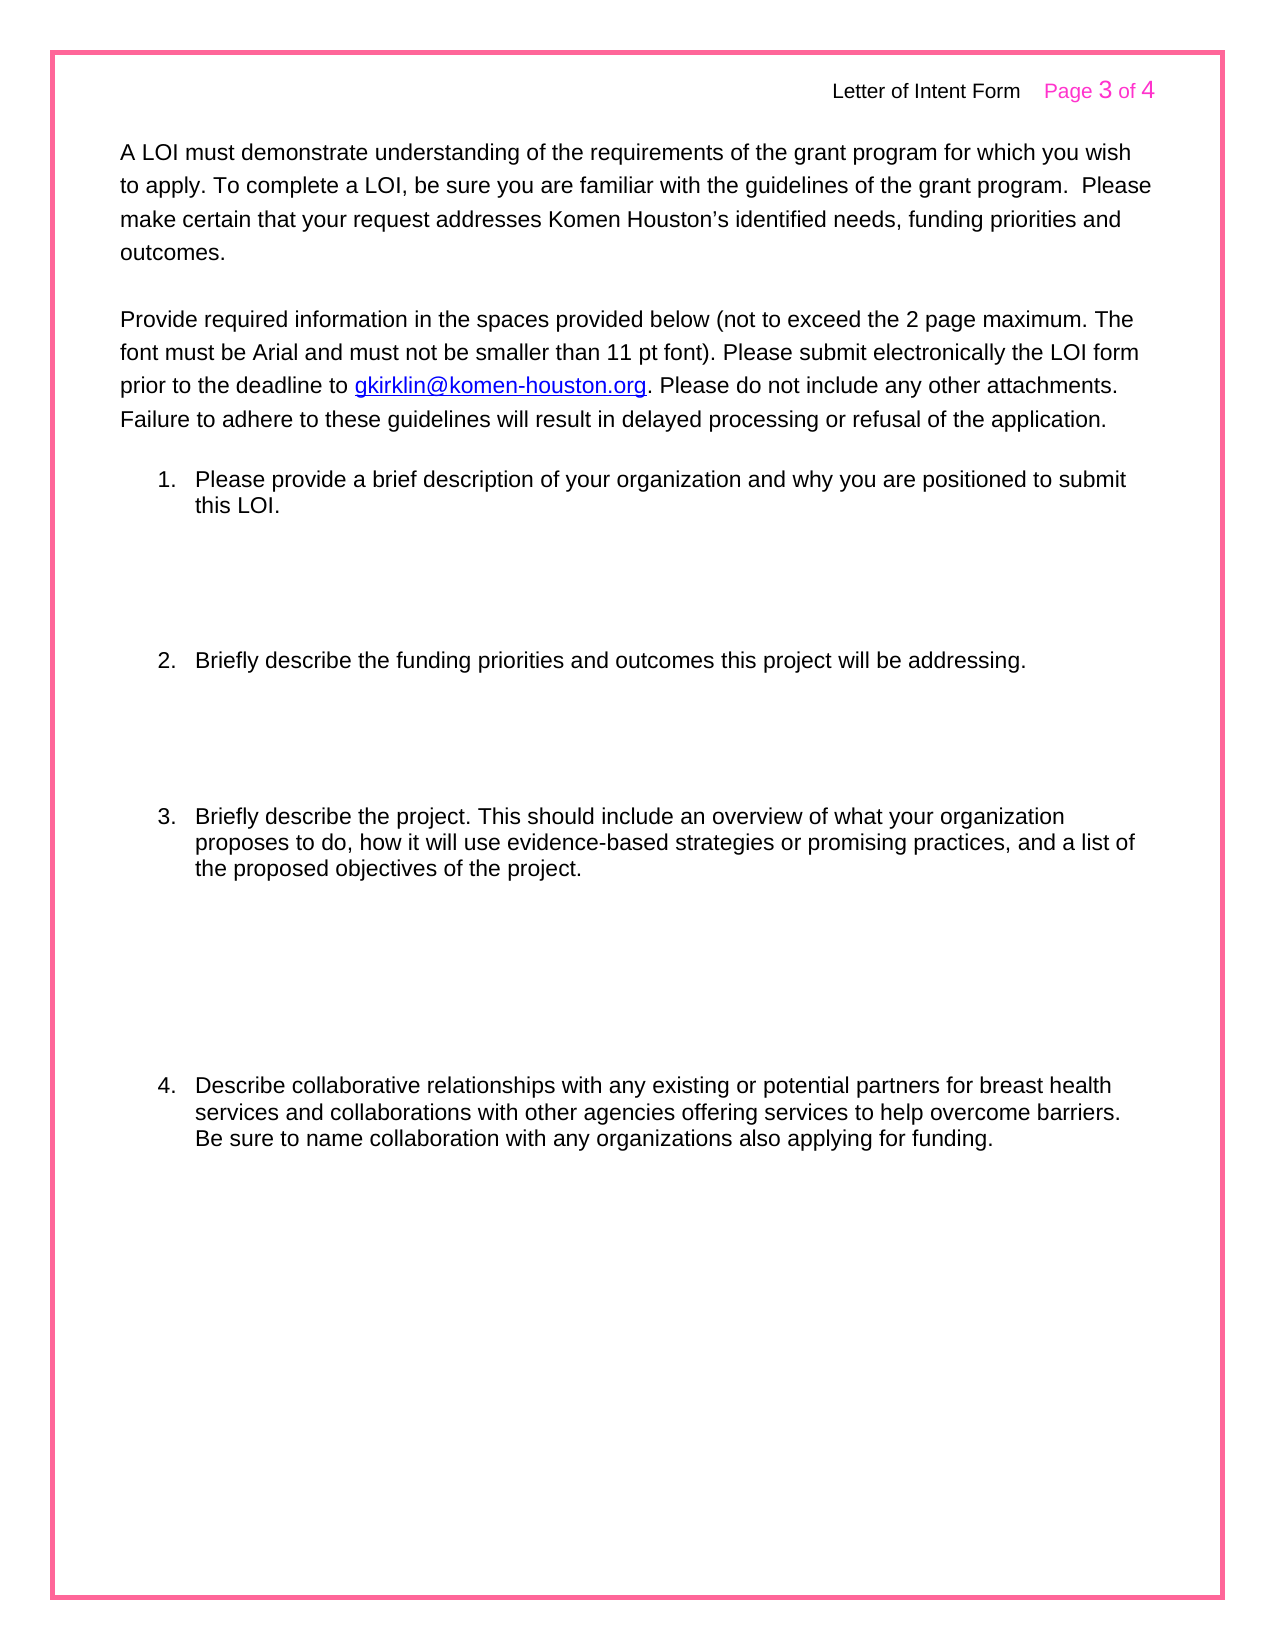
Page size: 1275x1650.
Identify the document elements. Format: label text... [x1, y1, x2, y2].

list Describe collaborative relationships with any existing or potential partners for breast health services and collaborations with other agencies offering services to help overcome barriers. Be sure to name collaboration with any organizations also applying for funding. [157, 1072, 1155, 1151]
list Briefly describe the project. This should include an overview of what your organization proposes to do, how it will use evidence-based strategies or promising practices, and a list of the proposed objectives of the project. [157, 803, 1155, 882]
text Provide required information in the spaces provided below (not to exceed the 2 page maximum. The font must be Arial and must not be smaller than 11 pt font). Please submit electronically the LOI form prior to the deadline to gkirklin@komen-houston.org. Please do not include any other attachments. Failure to adhere to these guidelines will result in delayed processing or refusal of the application. [120, 299, 1155, 466]
text A LOI must demonstrate understanding of the requirements of the grant program for which you wish to apply. To complete a LOI, be sure you are familiar with the guidelines of the grant program. Please make certain that your request addresses Komen Houston’s identified needs, funding priorities and outcomes. [120, 132, 1155, 266]
list Please provide a brief description of your organization and why you are positioned to submit this LOI. [157, 466, 1155, 518]
list Briefly describe the funding priorities and outcomes this project will be addressing. [157, 647, 1155, 674]
